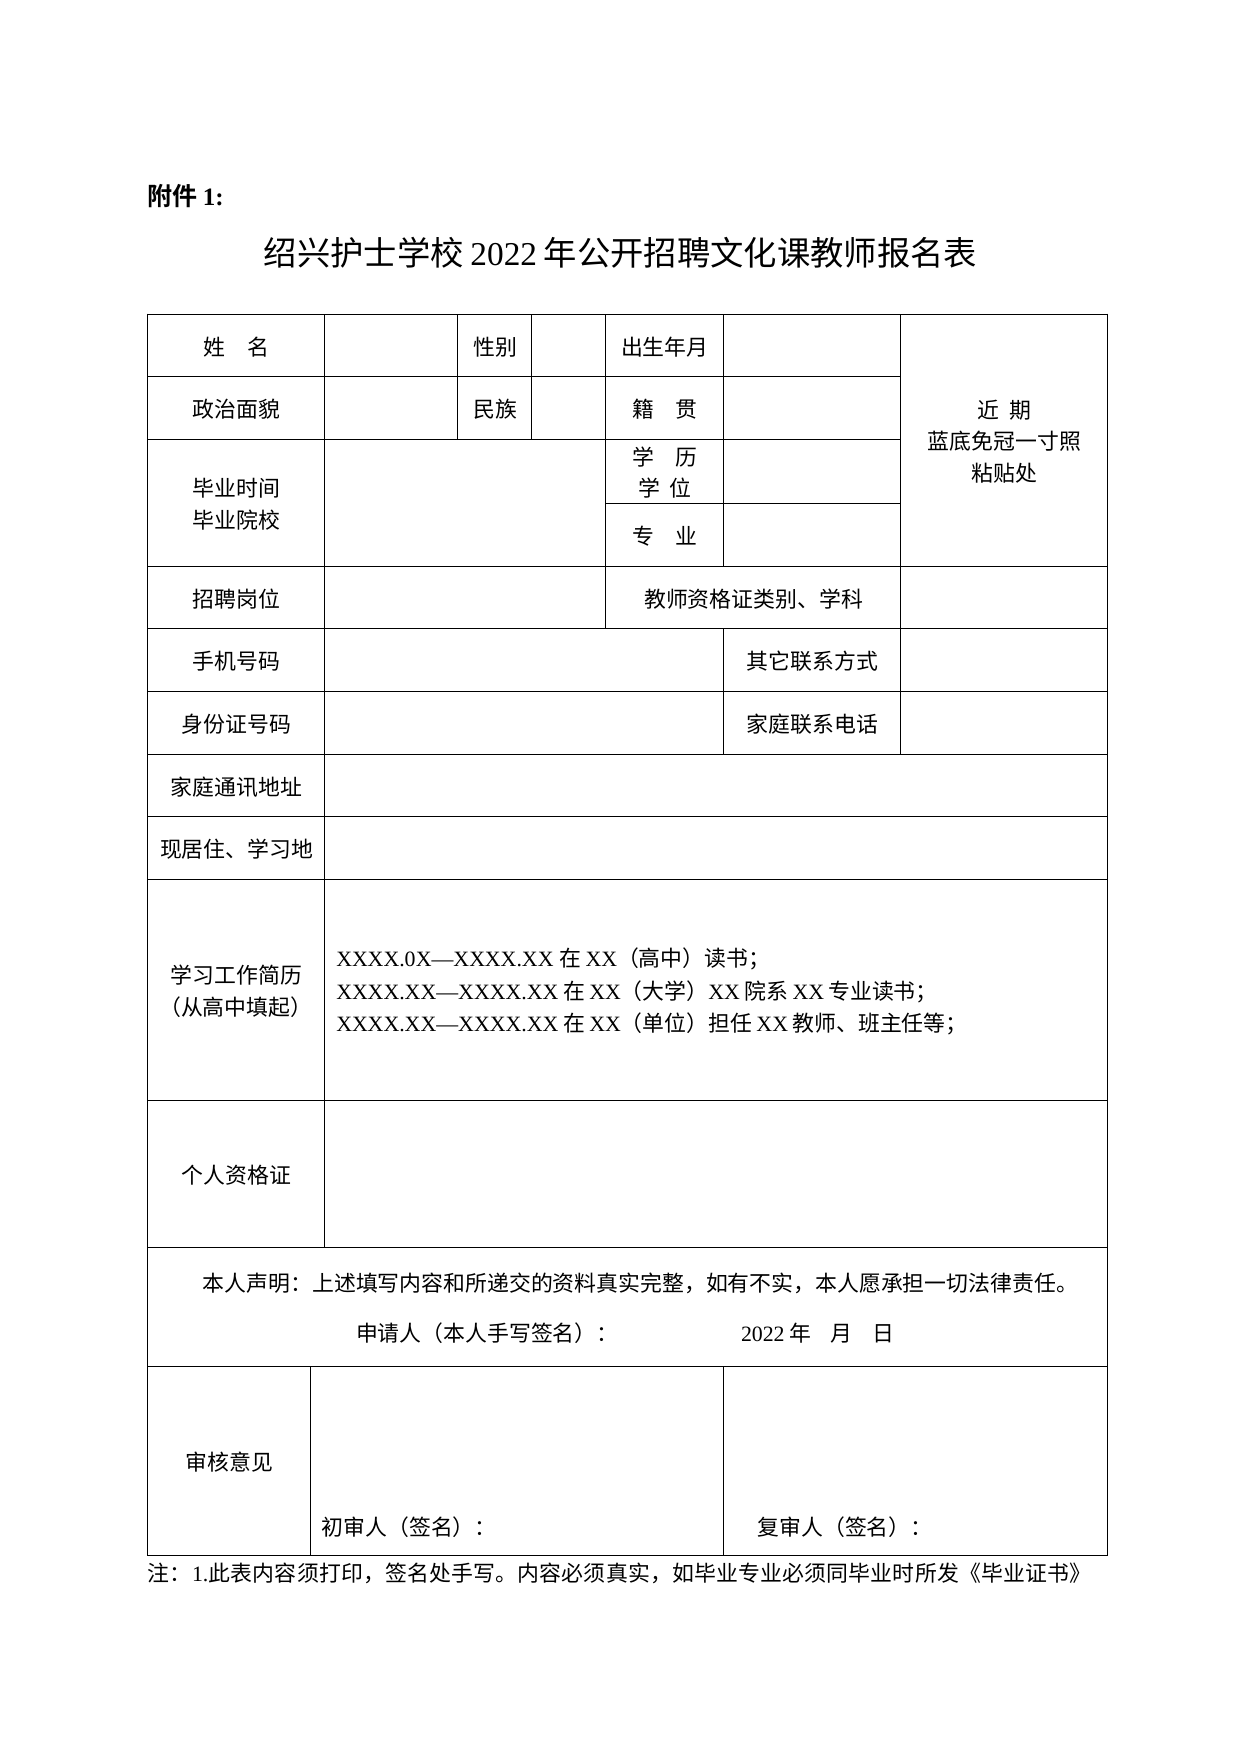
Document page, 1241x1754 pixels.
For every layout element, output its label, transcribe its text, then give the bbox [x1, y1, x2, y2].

text 绍兴护士学校2022年公开招聘文化课教师报名表 [148, 227, 1092, 275]
table_header [724, 315, 900, 376]
table_cell 本人声明：上述填写内容和所递交的资料真实完整，如有不实，本人愿承担一切法律责任。 申请人（本人手写签名）： 2022年 月 日 [148, 1248, 1107, 1366]
table_cell 专 业 [606, 504, 723, 566]
table_cell [325, 1101, 1107, 1247]
table_cell [532, 377, 605, 439]
table_cell 个人资格证 [148, 1101, 324, 1247]
table_cell [325, 629, 723, 691]
table_cell [724, 504, 900, 566]
table_cell 家庭通讯地址 [148, 755, 324, 816]
table_cell 家庭联系电话 [724, 692, 900, 753]
table_cell 其它联系方式 [724, 629, 900, 691]
table_cell [325, 567, 605, 628]
table_cell 身份证号码 [148, 692, 324, 753]
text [148, 1556, 1092, 1588]
table_cell [325, 440, 605, 566]
table_header [532, 315, 605, 376]
table_cell 学 历 学 位 [606, 440, 723, 503]
table_cell 初审人（签名）： [311, 1367, 723, 1555]
text 附件1: [148, 162, 1092, 227]
table_cell 学习工作简历 （从高中填起） [148, 880, 324, 1100]
table_header 出生年月 [606, 315, 723, 376]
table_header 近 期 蓝底免冠一寸照 粘贴处 [901, 315, 1107, 566]
table_cell 教师资格证类别、学科 [606, 567, 900, 628]
table_cell [325, 377, 457, 439]
table_cell [901, 692, 1107, 753]
table_cell [325, 692, 723, 753]
table_cell 审核意见 [148, 1367, 310, 1555]
table_cell 招聘岗位 [148, 567, 324, 628]
table_cell [325, 755, 1107, 816]
table_header [325, 315, 457, 376]
table_cell 政治面貌 [148, 377, 324, 439]
table_cell 民族 [458, 377, 531, 439]
table_cell 手机号码 [148, 629, 324, 691]
table_cell 复审人（签名）： [724, 1367, 1107, 1555]
table_cell 现居住、学习地 [148, 817, 324, 879]
table_cell XXXX.0X—XXXX.XX 在XX（高中）读书； XXXX.XX—XXXX.XX在XX（大学）XX院系XX专业读书； XXXX.XX—XXXX.XX在XX（单位）担任XX教师、班主任等； [325, 880, 1107, 1100]
table_header 性别 [458, 315, 531, 376]
table_cell [325, 817, 1107, 879]
table_cell [724, 440, 900, 503]
table_cell 籍 贯 [606, 377, 723, 439]
table_cell [901, 567, 1107, 628]
table_cell [724, 377, 900, 439]
table_cell [901, 629, 1107, 691]
table_cell 毕业时间 毕业院校 [148, 440, 324, 566]
table_header 姓 名 [148, 315, 324, 376]
